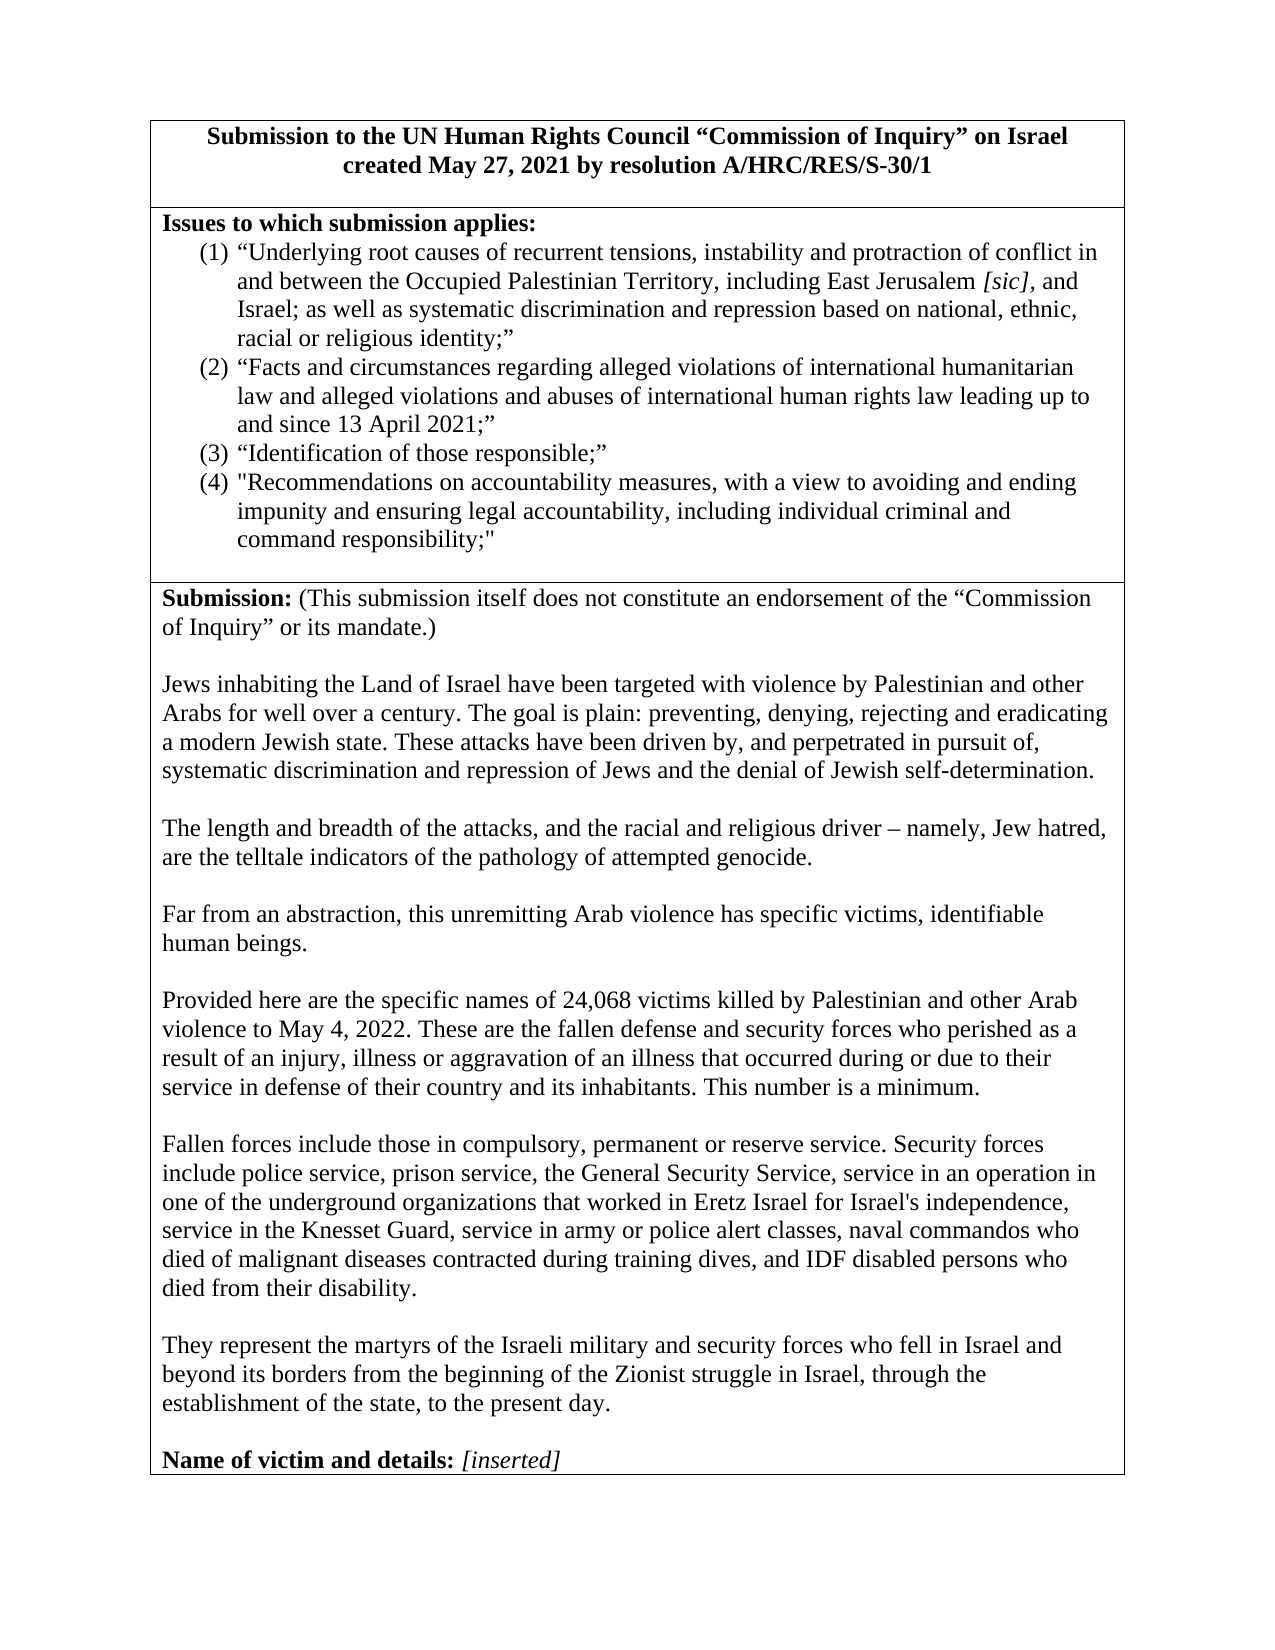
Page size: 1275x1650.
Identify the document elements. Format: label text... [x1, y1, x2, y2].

table_cell Issues to which submission applies: “Underlying root causes of recurrent tensions, instability and protraction of conflict in and between the Occupied Palestinian Territory, including East Jerusalem [sic], and Israel; as well as systematic discrimination and repression based on national, ethnic, racial or religious identity;” “Facts and circumstances regarding alleged violations of international humanitarian law and alleged violations and abuses of international human rights law leading up to and since 13 April 2021;” “Identification of those responsible;” "Recommendations on accountability measures, with a view to avoiding and ending impunity and ensuring legal accountability, including individual criminal and command responsibility;" [151, 208, 1124, 582]
table_cell Submission: (This submission itself does not constitute an endorsement of the “Commission of Inquiry” or its mandate.) Jews inhabiting the Land of Israel have been targeted with violence by Palestinian and other Arabs for well over a century. The goal is plain: preventing, denying, rejecting and eradicating a modern Jewish state. These attacks have been driven by, and perpetrated in pursuit of, systematic discrimination and repression of Jews and the denial of Jewish self-determination. The length and breadth of the attacks, and the racial and religious driver – namely, Jew hatred, are the telltale indicators of the pathology of attempted genocide. Far from an abstraction, this unremitting Arab violence has specific victims, identifiable human beings. Provided here are the specific names of 24,068 victims killed by Palestinian and other Arab violence to May 4, 2022. These are the fallen defense and security forces who perished as a result of an injury, illness or aggravation of an illness that occurred during or due to their service in defense of their country and its inhabitants. This number is a minimum. Fallen forces include those in compulsory, permanent or reserve service. Security forces include police service, prison service, the General Security Service, service in an operation in one of the underground organizations that worked in Eretz Israel for Israel's independence, service in the Knesset Guard, service in army or police alert classes, naval commandos who died of malignant diseases contracted during training dives, and IDF disabled persons who died from their disability. They represent the martyrs of the Israeli military and security forces who fell in Israel and beyond its borders from the beginning of the Zionist struggle in Israel, through the establishment of the state, to the present day. Name of victim and details: [inserted] [151, 583, 1124, 1474]
table_header Submission to the UN Human Rights Council “Commission of Inquiry” on Israel created May 27, 2021 by resolution A/HRC/RES/S-30/1 [151, 121, 1124, 207]
